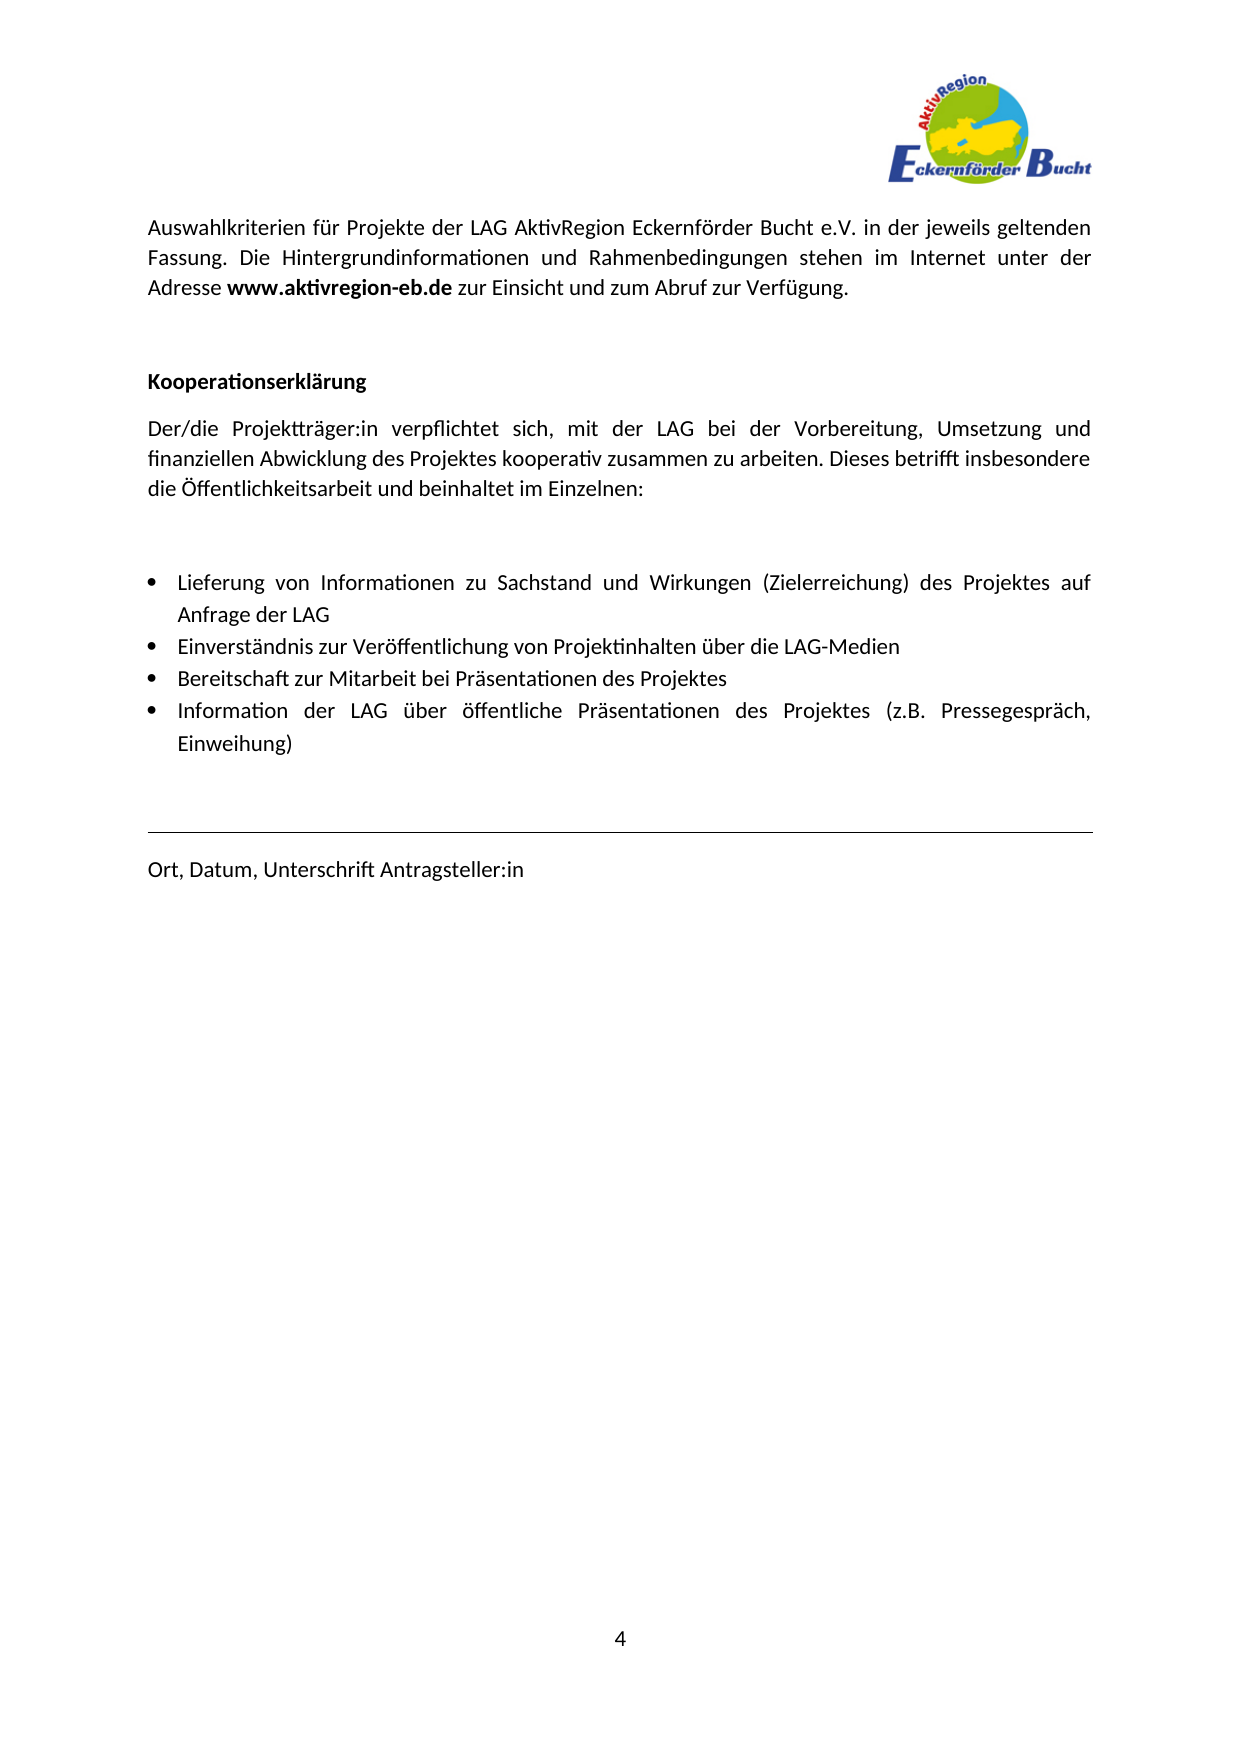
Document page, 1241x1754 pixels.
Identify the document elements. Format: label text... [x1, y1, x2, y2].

text Ort, Datum, Unterschrift Antragsteller:in [148, 855, 1092, 883]
picture [887, 73, 1093, 185]
list Bereitschaft zur Mitarbeit bei Präsentationen des Projektes [148, 664, 1092, 692]
list Einverständnis zur Veröffentlichung von Projektinhalten über die LAG-Medien [148, 632, 1092, 660]
list Lieferung von Informationen zu Sachstand und Wirkungen (Zielerreichung) des Projektes auf Anfrage der LAG [148, 568, 1092, 628]
text Kooperationserklärung [148, 367, 1092, 395]
list Information der LAG über öffentliche Präsentationen des Projektes (z.B. Pressegespräch, Einweihung) [148, 697, 1092, 757]
text Der/die Projektträger:in verpflichtet sich, mit der LAG bei der Vorbereitung, Umsetzung und finanziellen Abwicklung des Projektes kooperativ zusammen zu arbeiten. Dieses betrifft insbesondere die Öffentlichkeitsarbeit und beinhaltet im Einzelnen: [148, 414, 1092, 502]
